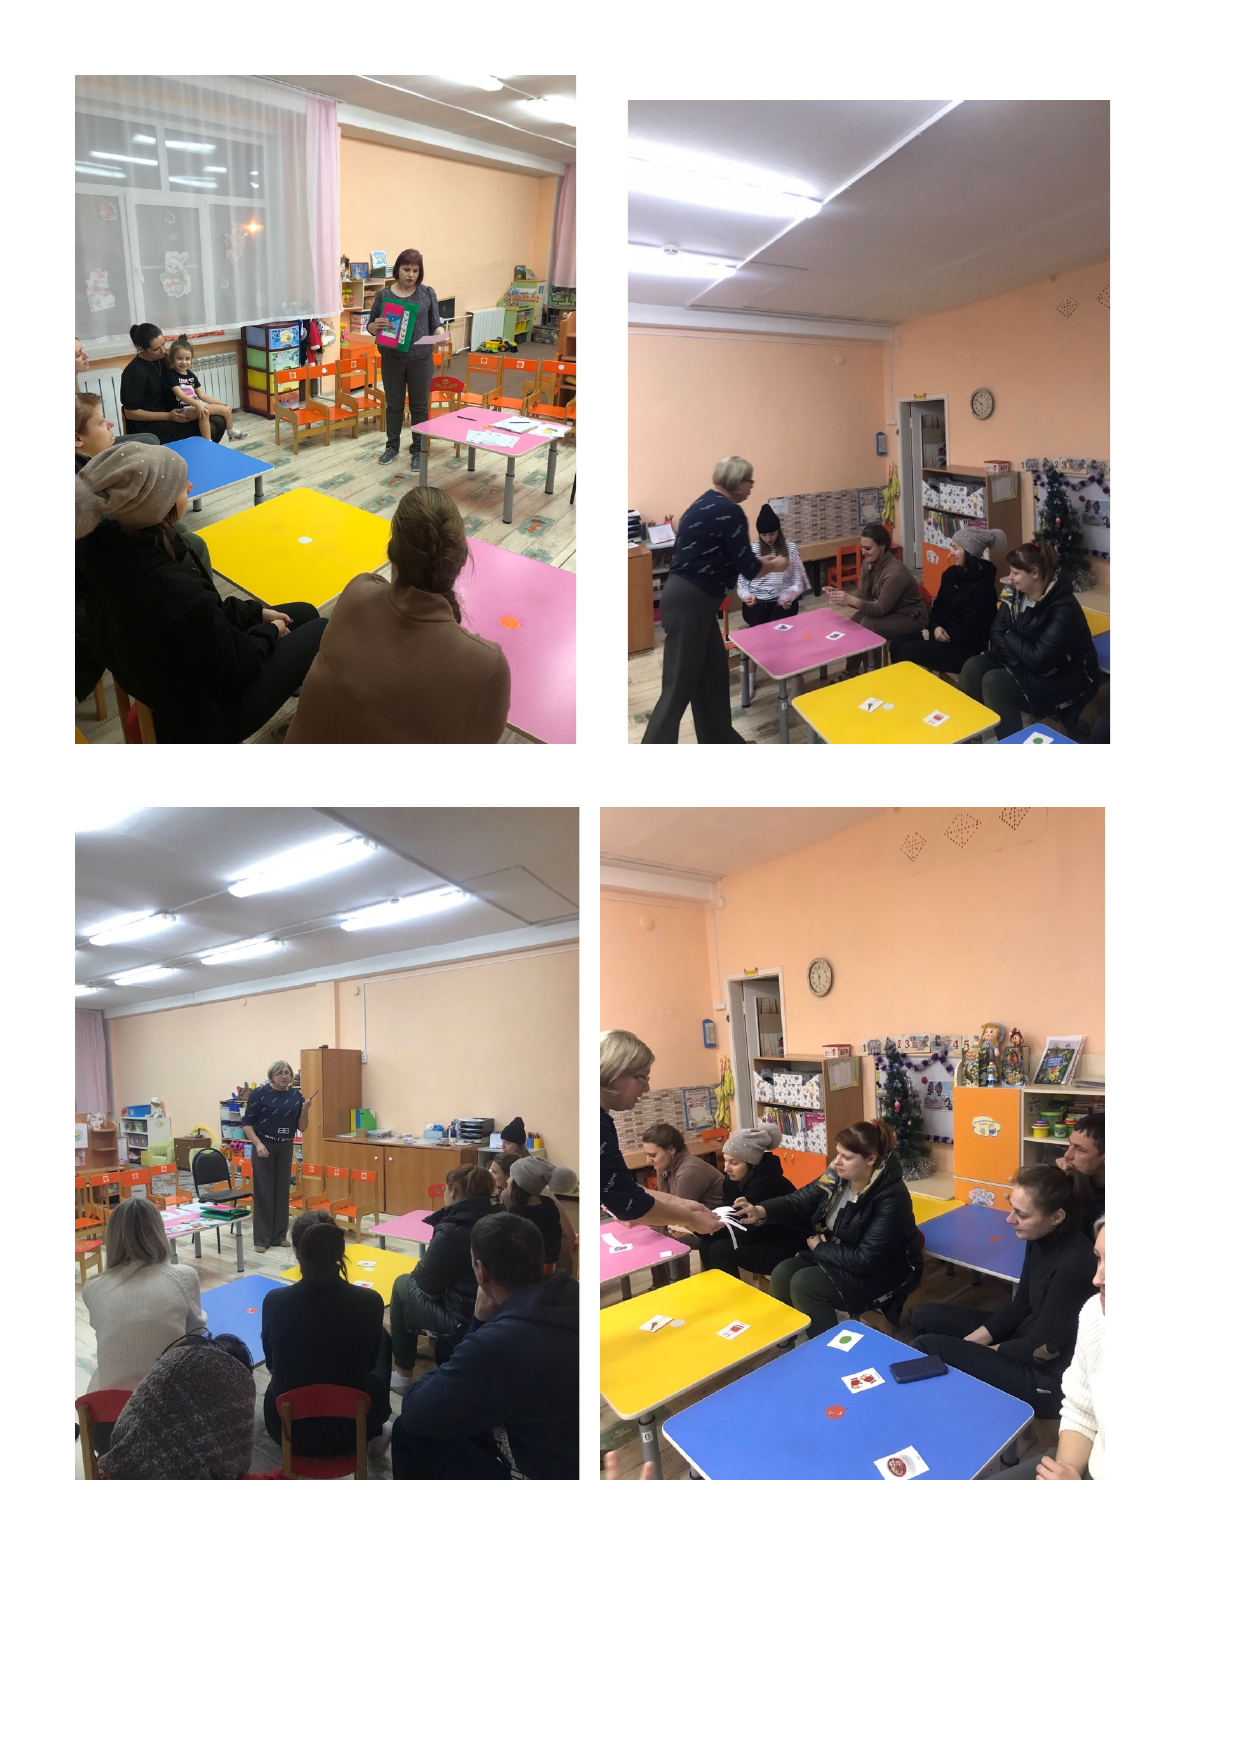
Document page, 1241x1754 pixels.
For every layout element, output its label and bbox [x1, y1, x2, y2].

picture [75, 807, 580, 1480]
picture [600, 807, 1105, 1480]
picture [75, 75, 577, 744]
picture [627, 100, 1111, 744]
